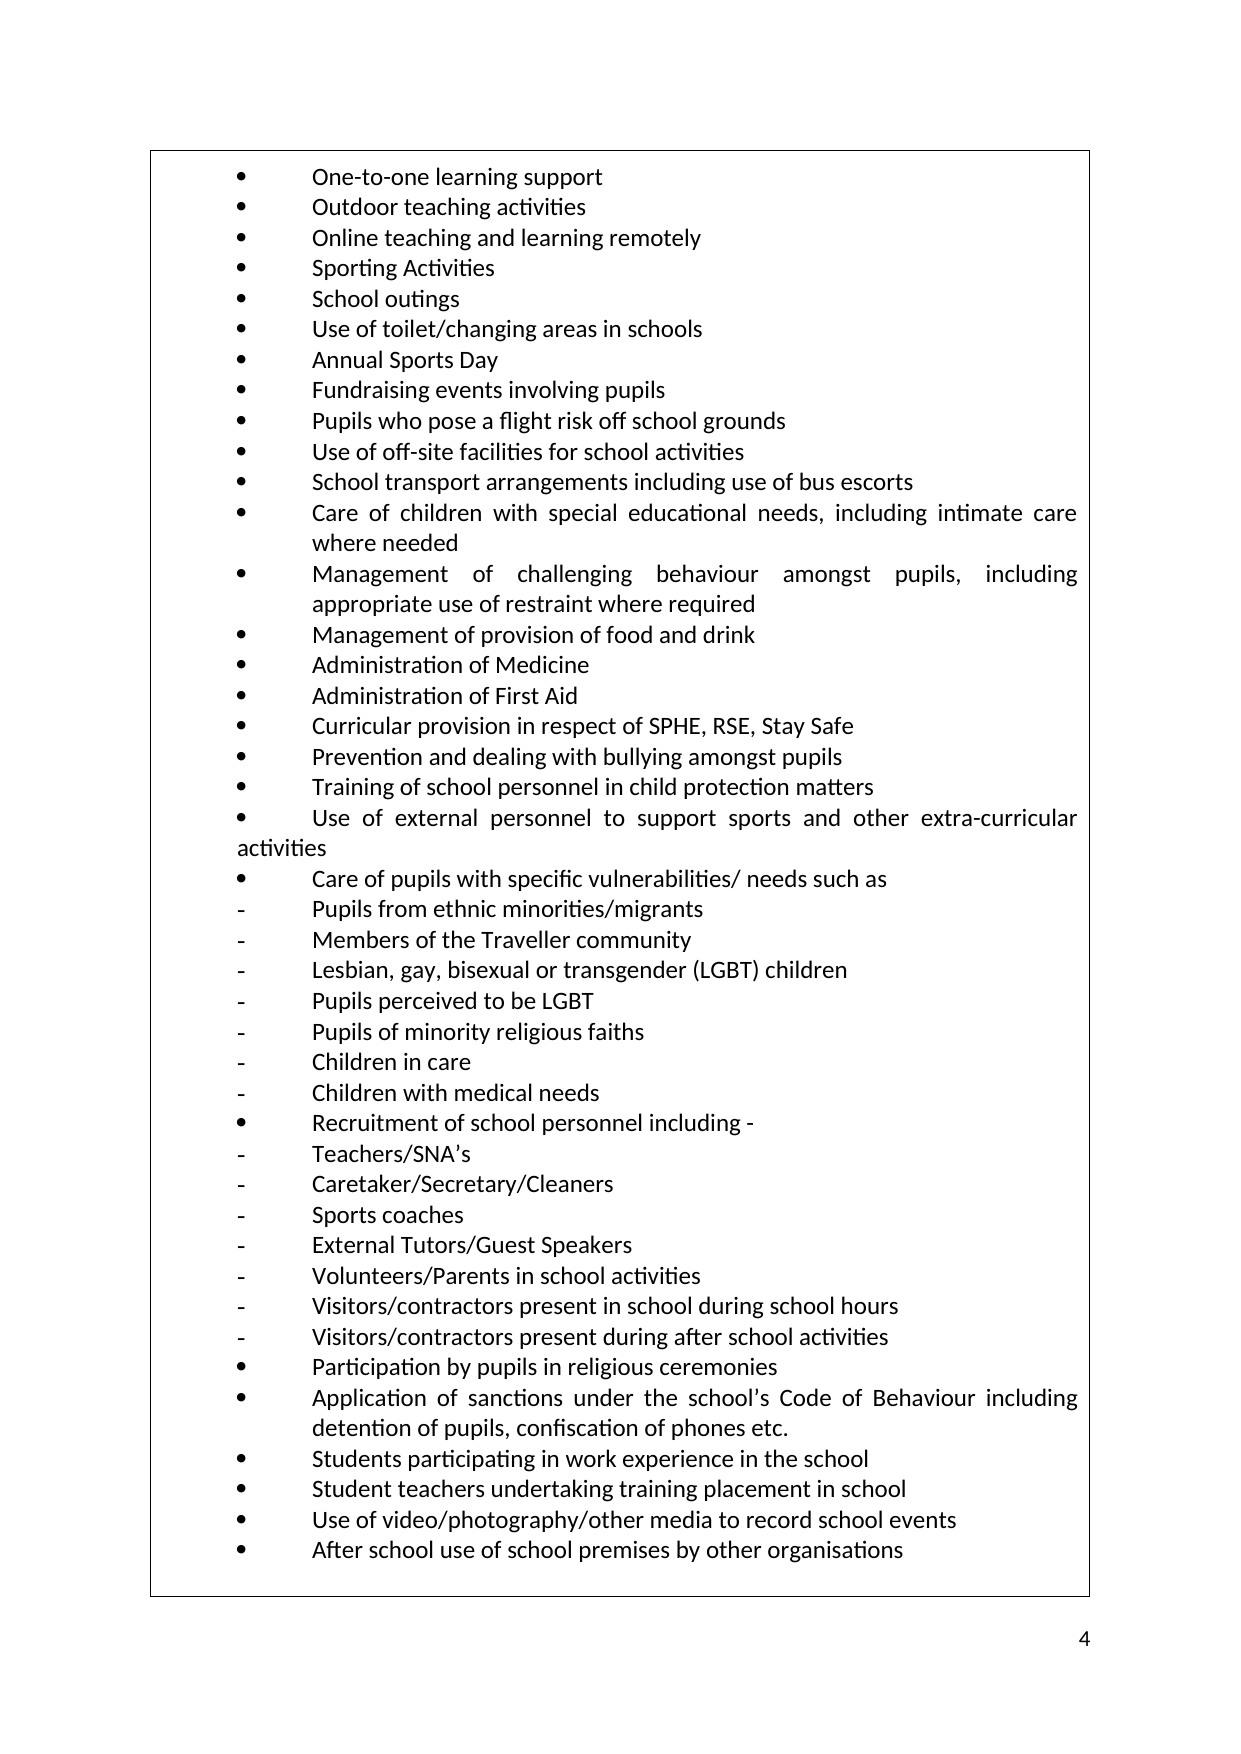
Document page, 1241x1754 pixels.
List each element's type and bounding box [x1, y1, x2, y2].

table_header [151, 151, 1089, 1596]
